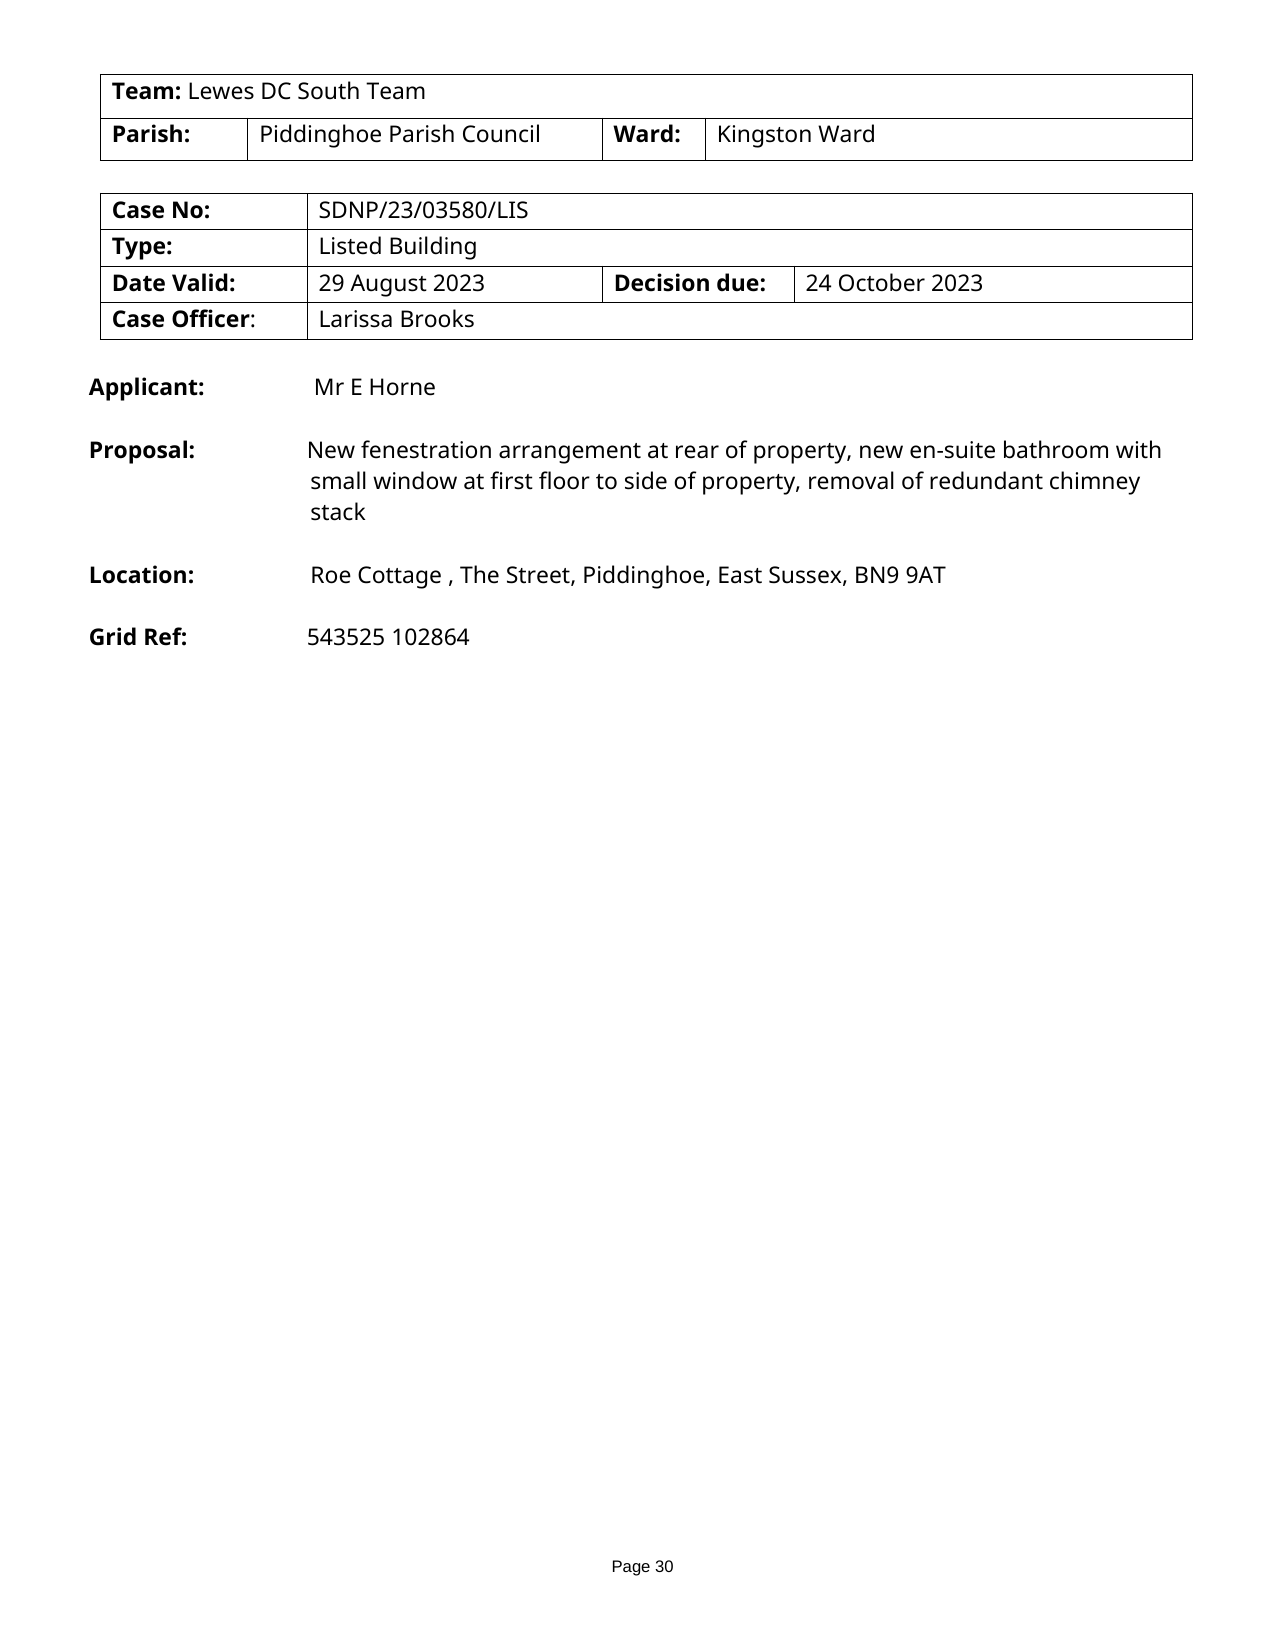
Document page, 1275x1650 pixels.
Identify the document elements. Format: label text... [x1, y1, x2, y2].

table_cell 24 October 2023 [795, 267, 1192, 302]
table_cell Larissa Brooks [308, 303, 1192, 339]
table_cell Decision due: [603, 267, 794, 302]
text Grid Ref: 543525 102864 [89, 621, 1196, 652]
text Applicant: Mr E Horne [89, 371, 1196, 402]
table_header Case No: [101, 194, 307, 229]
table_cell Team: Lewes DC South Team [101, 75, 1192, 117]
table_cell Parish: [101, 119, 247, 160]
table_header SDNP/23/03580/LIS [308, 194, 1192, 229]
table_cell Ward: [603, 119, 705, 160]
table_cell Case Officer: [101, 303, 307, 339]
table_cell Listed Building [308, 230, 1192, 266]
table_cell Kingston Ward [706, 119, 1192, 160]
table_cell Type: [101, 230, 307, 266]
table_cell Date Valid: [101, 267, 307, 302]
table_cell 29 August 2023 [308, 267, 602, 302]
text Location: Roe Cottage , The Street, Piddinghoe, East Sussex, BN9 9AT [89, 558, 1196, 590]
table_cell Piddinghoe Parish Council [248, 119, 602, 160]
